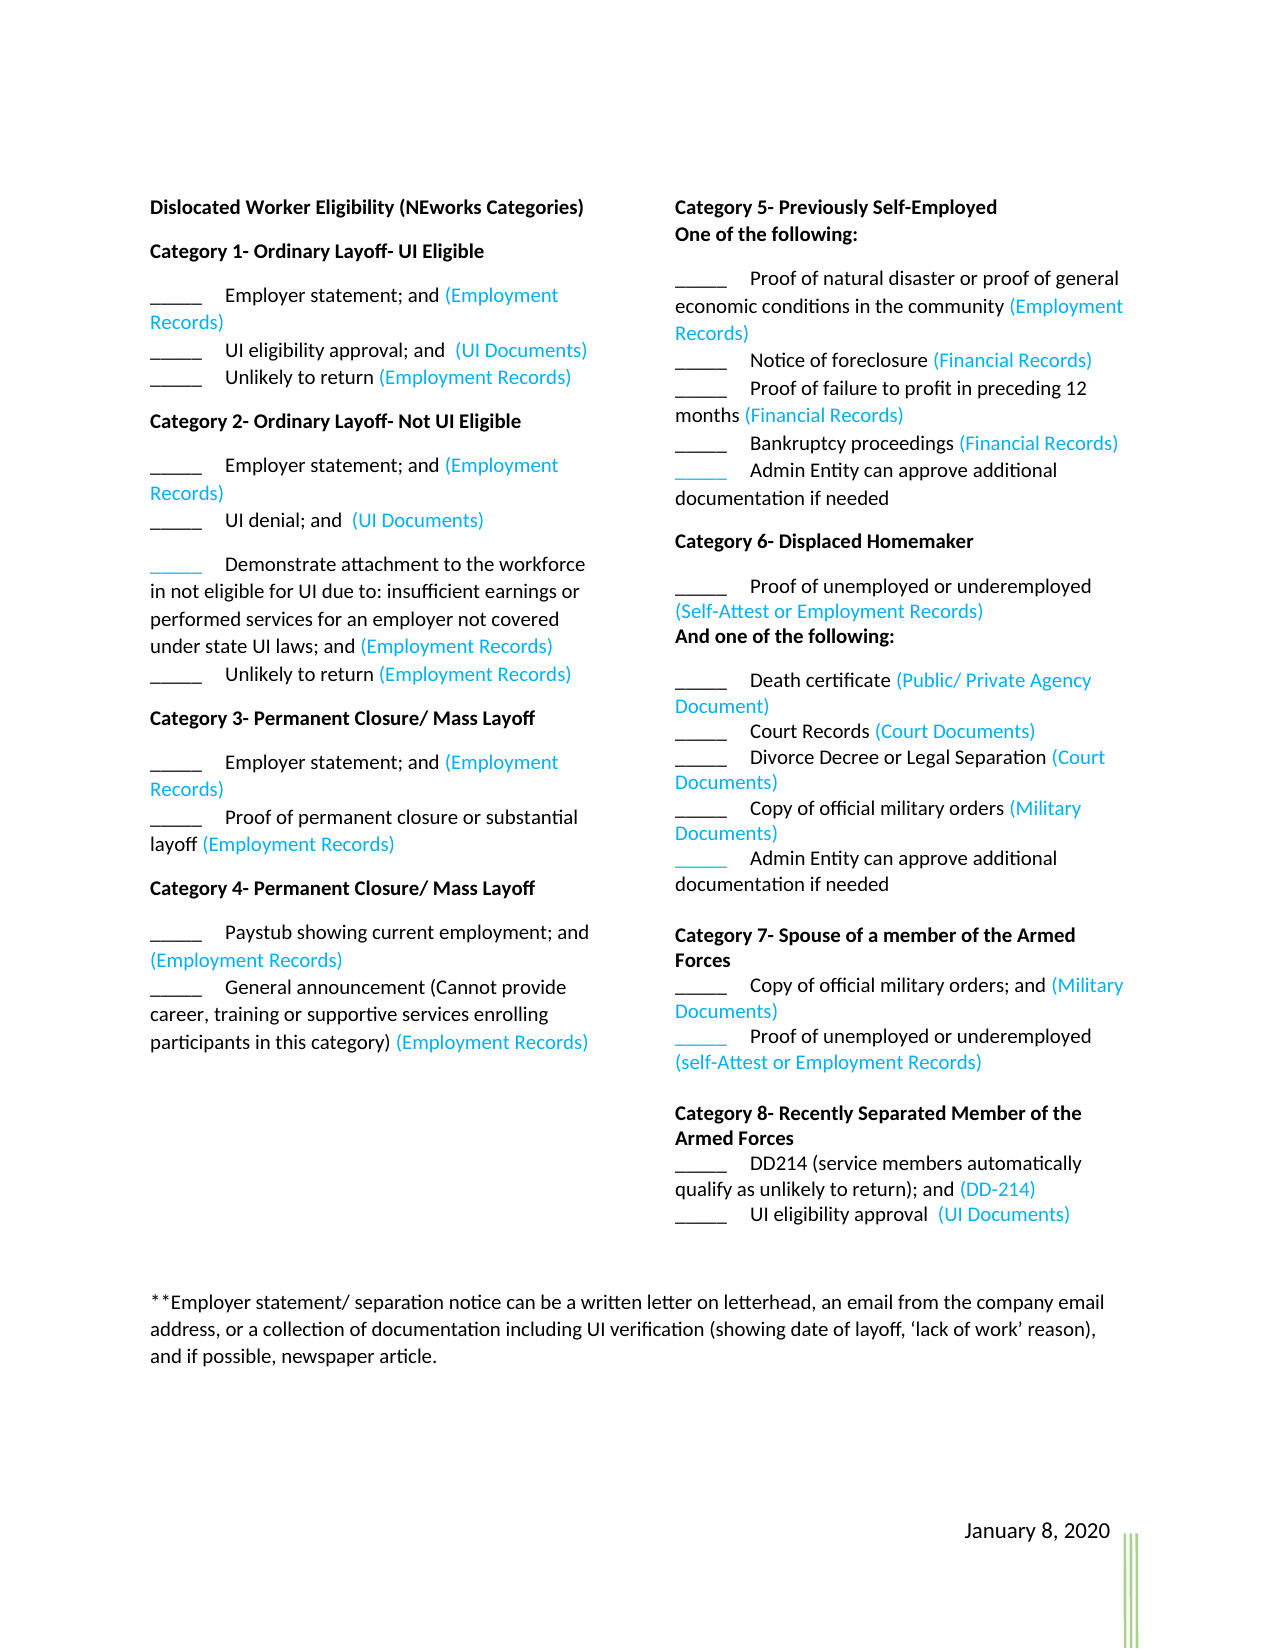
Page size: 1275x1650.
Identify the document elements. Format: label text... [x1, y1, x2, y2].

text _____ Employer statement; and (Employment Records) _____ UI denial; and (UI Documents) [150, 452, 600, 533]
text _____ Copy of official military orders; and (Military Documents) _____ Proof of unemployed or underemployed (self-Attest or Employment Records) [675, 973, 1125, 1074]
text _____ DD214 (service members automatically qualify as unlikely to return); and (DD-214) [675, 1151, 1125, 1201]
text Category 8- Recently Separated Member of the Armed Forces [675, 1100, 1125, 1151]
text _____ Copy of official military orders (Military Documents) _____ Admin Entity can approve additional documentation if needed [675, 795, 1125, 896]
text _____ Demonstrate attachment to the workforce in not eligible for UI due to: insufficient earnings or performed services for an employer not covered under state UI laws; and (Employment Records) _____ Unlikely to return (Employment Records) [150, 551, 600, 686]
text Category 7- Spouse of a member of the Armed Forces [675, 922, 1125, 973]
text _____ Paystub showing current employment; and (Employment Records) _____ General announcement (Cannot provide career, training or supportive services enrolling participants in this category) (Employment Records) [150, 919, 600, 1054]
text And one of the following: [675, 624, 1125, 649]
text _____ Court Records (Court Documents) [675, 718, 1125, 744]
text _____ Employer statement; and (Employment Records) _____ Proof of permanent closure or substantial layoff (Employment Records) [150, 749, 600, 857]
text Category 6- Displaced Homemaker [675, 529, 1125, 554]
text _____ Death certificate (Public/ Private Agency Document) [675, 668, 1125, 718]
text _____ Employer statement; and (Employment Records) _____ UI eligibility approval; and (UI Documents) _____ Unlikely to return (Employment Records) [150, 282, 600, 390]
text Category 5- Previously Self-Employed One of the following: [675, 194, 1125, 247]
text Category 4- Permanent Closure/ Mass Layoff [150, 875, 600, 901]
text Category 3- Permanent Closure/ Mass Layoff [150, 705, 600, 730]
text Dislocated Worker Eligibility (NEworks Categories) [150, 194, 600, 219]
text _____ UI eligibility approval (UI Documents) [675, 1201, 1125, 1227]
text _____ Divorce Decree or Legal Separation (Court Documents) [675, 744, 1125, 795]
text Category 1- Ordinary Layoff- UI Eligible [150, 238, 600, 263]
text _____ Proof of natural disaster or proof of general economic conditions in the community (Employment Records) _____ Notice of foreclosure (Financial Records) _____ Proof of failure to profit in preceding 12 months (Financial Records) _____ Bankruptcy proceedings (Financial Records) _____ Admin Entity can approve additional documentation if needed [675, 266, 1125, 510]
text **Employer statement/ separation notice can be a written letter on letterhead, an email from the company email address, or a collection of documentation including UI verification (showing date of layoff, ‘lack of work’ reason), and if possible, newspaper article. [150, 1289, 1125, 1368]
text _____ Proof of unemployed or underemployed (Self-Attest or Employment Records) [675, 573, 1125, 624]
text Category 2- Ordinary Layoff- Not UI Eligible [150, 408, 600, 434]
